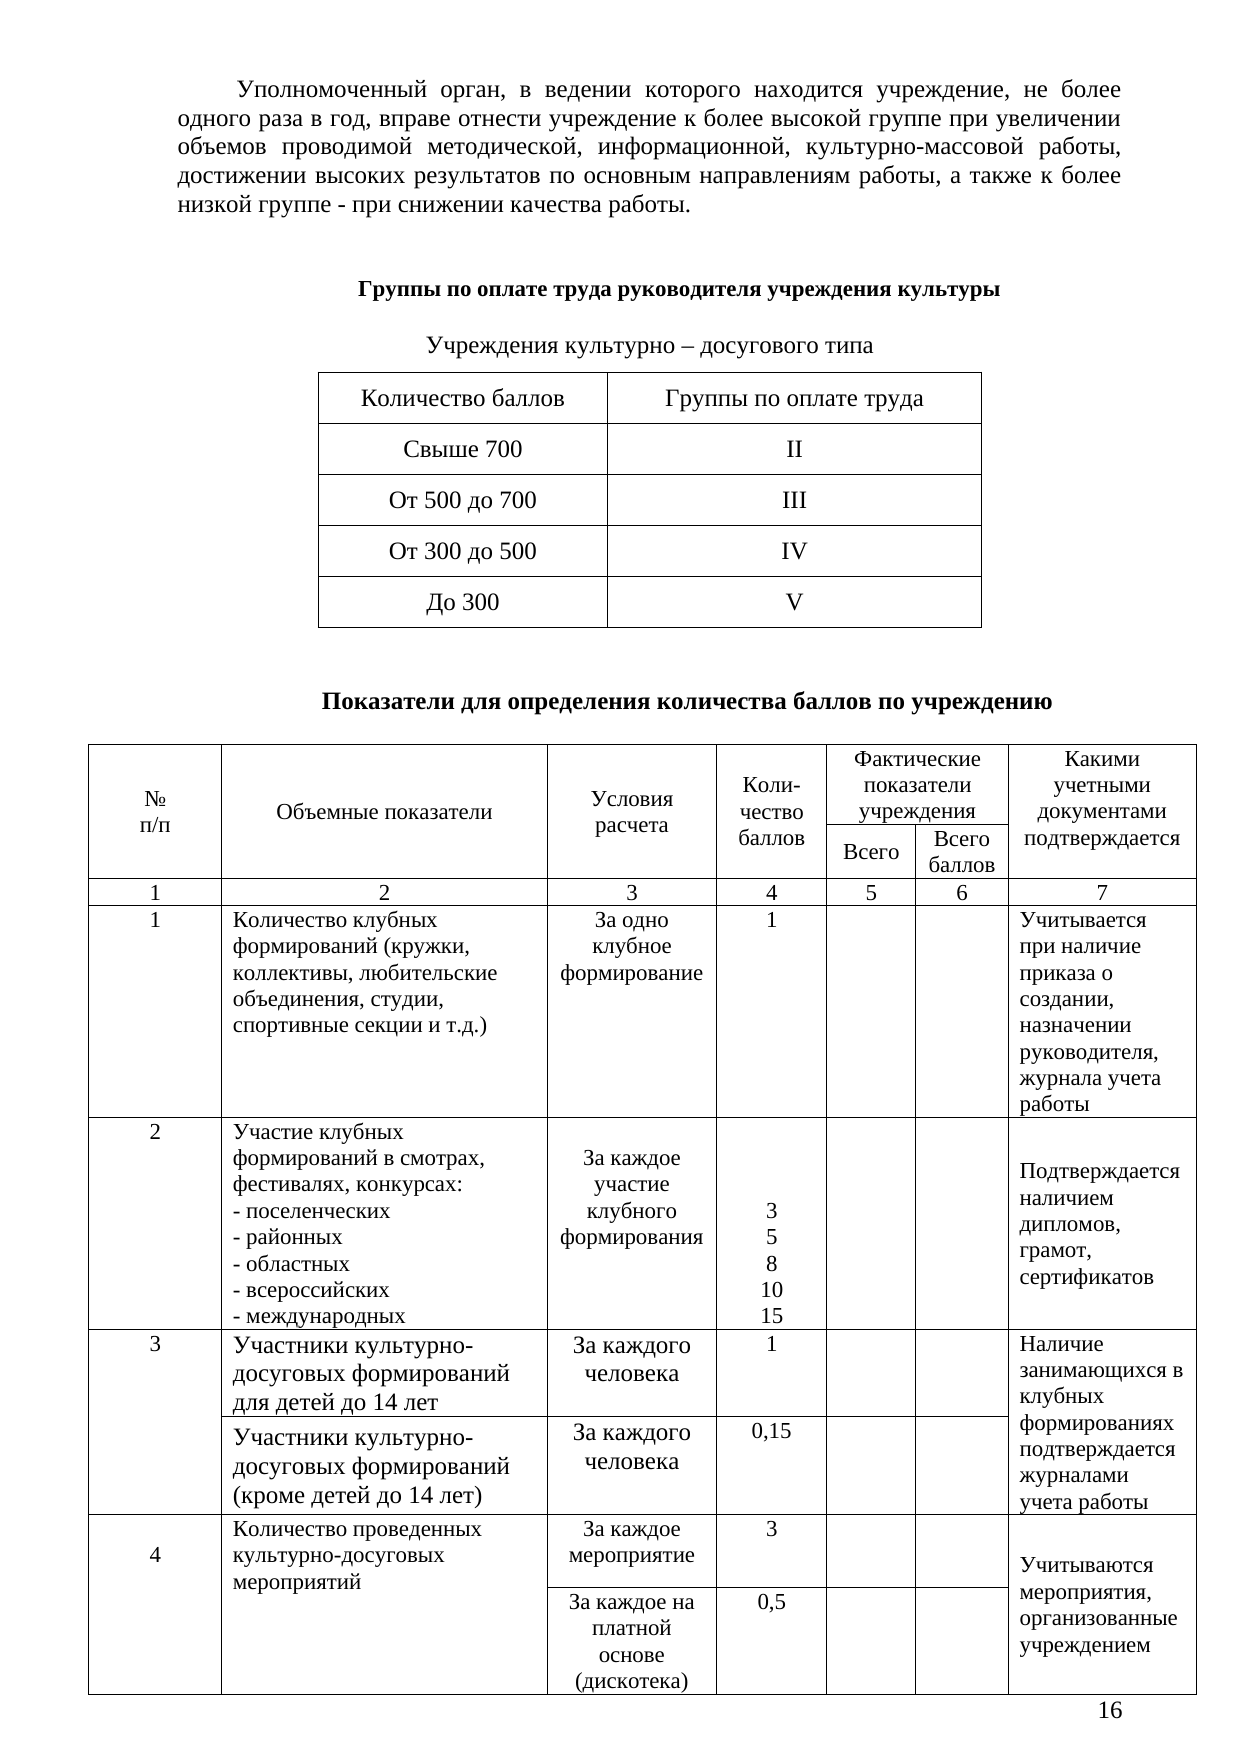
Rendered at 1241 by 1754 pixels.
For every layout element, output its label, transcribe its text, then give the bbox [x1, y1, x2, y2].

table_cell Свыше 700 [319, 424, 607, 474]
table_cell 0,15 [717, 1417, 826, 1514]
table_cell Количество проведенных культурно-досуговых мероприятий [222, 1515, 547, 1693]
table_header Какими учетными документами подтверждается [1009, 745, 1196, 877]
table_cell 5 [827, 879, 915, 905]
table_cell [916, 1515, 1008, 1587]
table_cell 1 [717, 906, 826, 1117]
table_cell Участники культурно-досуговых формирований (кроме детей до 14 лет) [222, 1417, 547, 1514]
table_cell 3 [89, 1330, 221, 1514]
table_cell 6 [916, 879, 1008, 905]
table_cell Подтверждается наличием дипломов, грамот, сертификатов [1009, 1118, 1196, 1329]
table_cell От 500 до 700 [319, 475, 607, 525]
table_cell 7 [1009, 879, 1196, 905]
table_cell За одно клубное формирование [548, 906, 716, 1117]
table_cell [916, 1118, 1008, 1329]
table_cell V [608, 577, 981, 627]
text Показатели для определения количества баллов по учреждению [177, 686, 1122, 714]
table_cell За каждого человека [548, 1330, 716, 1416]
table_cell 1 [89, 879, 221, 905]
table_cell [916, 1330, 1008, 1416]
table_cell Участники культурно-досуговых формирований для детей до 14 лет [222, 1330, 547, 1416]
table_cell [827, 1330, 915, 1416]
table_header Условия расчета [548, 745, 716, 877]
table_cell За каждое мероприятие [548, 1515, 716, 1587]
table_cell III [608, 475, 981, 525]
table_header Количество баллов [319, 373, 607, 423]
table_cell 2 [222, 879, 547, 905]
table_cell [827, 1588, 915, 1693]
table_header № п/п [89, 745, 221, 877]
table_cell До 300 [319, 577, 607, 627]
table_header Фактические показатели учреждения [827, 745, 1008, 824]
text Группы по оплате труда руководителя учреждения культуры [177, 275, 1122, 301]
table_cell Наличие занимающихся в клубных формированиях подтверждается журналами учета работы [1009, 1330, 1196, 1514]
table_cell 3 [548, 879, 716, 905]
table_cell 2 [89, 1118, 221, 1329]
table_cell [827, 1515, 915, 1587]
table_cell 4 [717, 879, 826, 905]
text Учреждения культурно – досугового типа [177, 330, 1122, 359]
table_cell 4 [89, 1515, 221, 1693]
table_cell Участие клубных формирований в смотрах, фестивалях, конкурсах: - поселенческих - районных - областных - всероссийских - международных [222, 1118, 547, 1329]
table_cell [827, 906, 915, 1117]
table_cell За каждого человека [548, 1417, 716, 1514]
table_cell 3 [717, 1515, 826, 1587]
table_cell Учитывается при наличие приказа о создании, назначении руководителя, журнала учета работы [1009, 906, 1196, 1117]
table_cell [827, 1118, 915, 1329]
table_header Группы по оплате труда [608, 373, 981, 423]
table_cell 1 [717, 1330, 826, 1416]
table_cell Количество клубных формирований (кружки, коллективы, любительские объединения, студии, спортивные секции и т.д.) [222, 906, 547, 1117]
table_cell Учитываются мероприятия, организованные учреждением [1009, 1515, 1196, 1693]
table_cell От 300 до 500 [319, 526, 607, 576]
table_cell [916, 1588, 1008, 1693]
text Уполномоченный орган, в ведении которого находится учреждение, не более одного раза в год, вправе отнести учреждение к более высокой группе при увеличении объемов проводимой методической, информационной, культурно-массовой работы, достижении высоких результатов по основным направлениям работы, а также к более низкой группе - при снижении качества работы. [177, 74, 1122, 218]
table_cell 0,5 [717, 1588, 826, 1693]
table_header Коли-чество баллов [717, 745, 826, 877]
table_cell 1 [89, 906, 221, 1117]
table_cell 3 5 8 10 15 [717, 1118, 826, 1329]
table_cell За каждое на платной основе (дискотека) [548, 1588, 716, 1693]
table_cell II [608, 424, 981, 474]
table_cell Всего [827, 825, 915, 877]
table_cell За каждое участие клубного формирования [548, 1118, 716, 1329]
table_header Объемные показатели [222, 745, 547, 877]
table_cell Всего баллов [916, 825, 1008, 877]
table_cell [916, 906, 1008, 1117]
table_cell [916, 1417, 1008, 1514]
table_cell [827, 1417, 915, 1514]
table_cell IV [608, 526, 981, 576]
